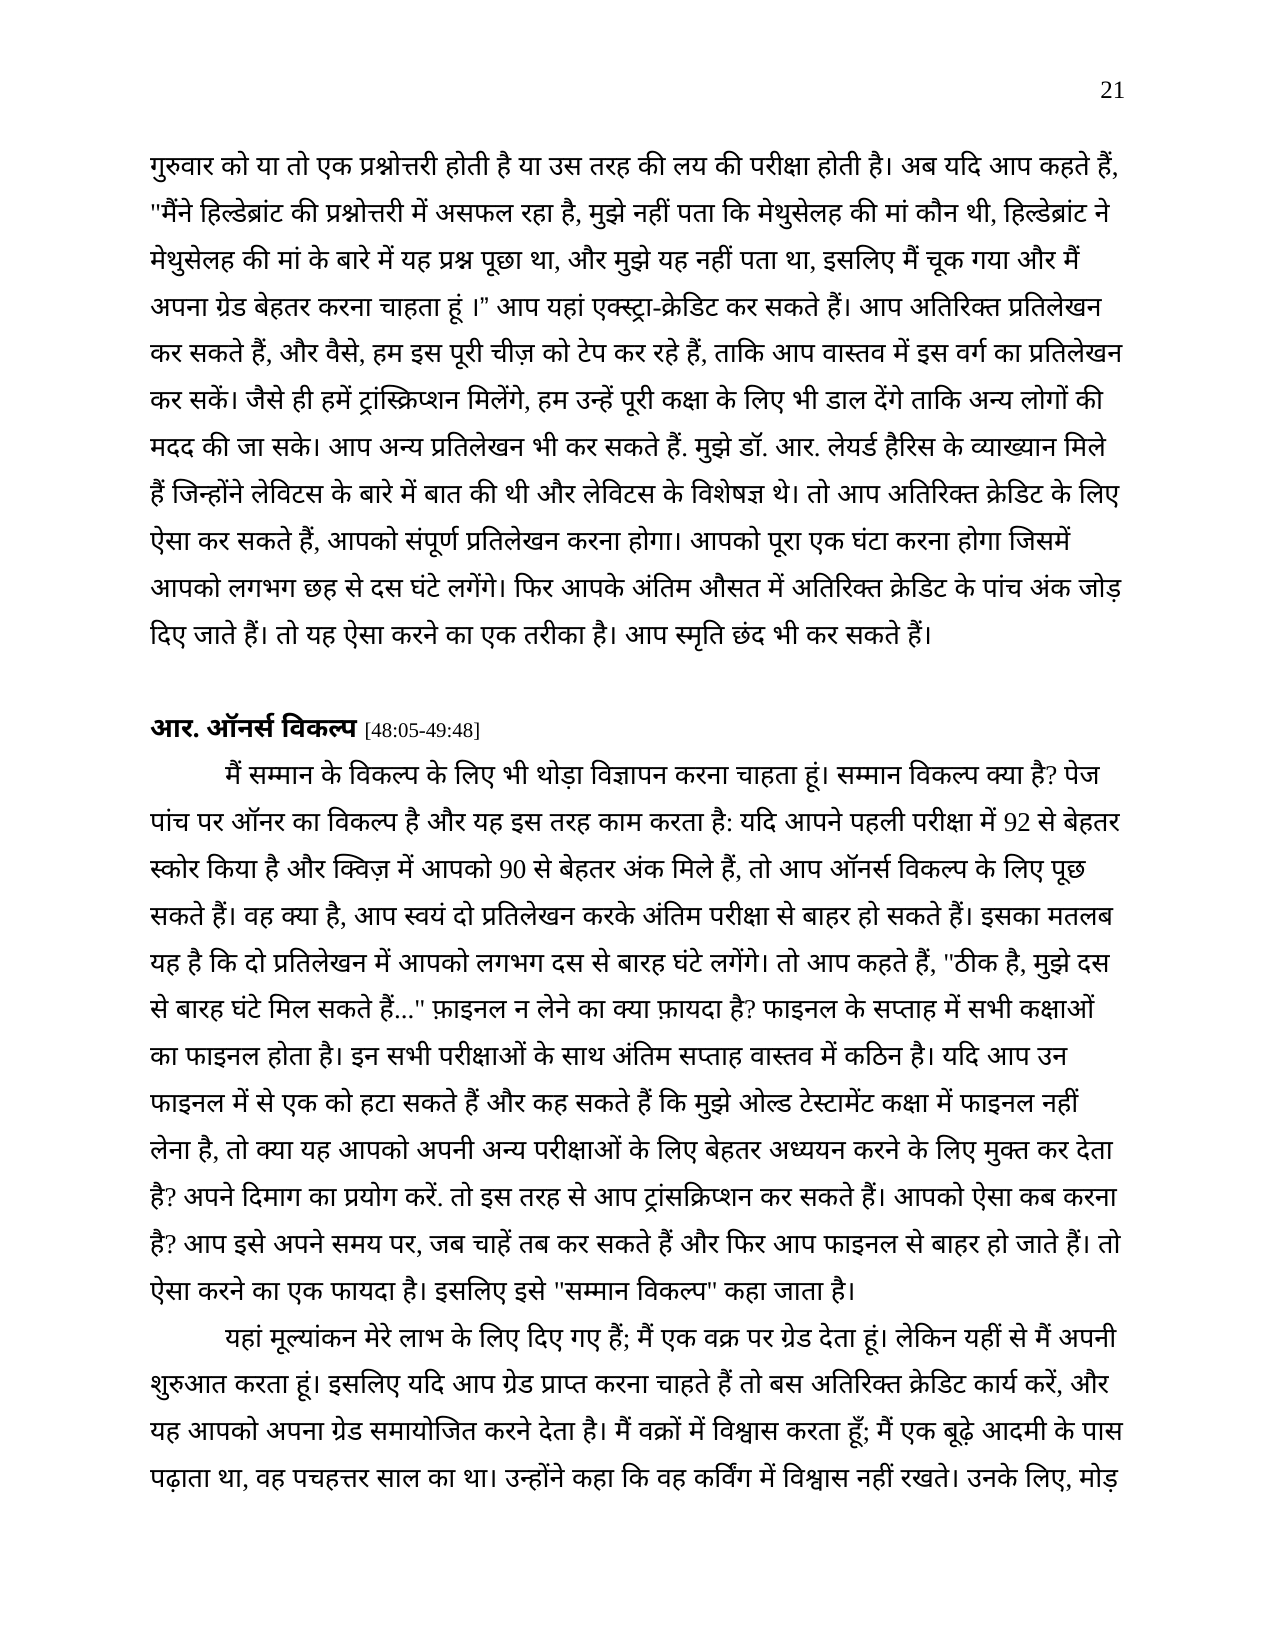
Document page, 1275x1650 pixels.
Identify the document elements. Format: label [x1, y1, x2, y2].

text [150, 712, 1125, 1493]
text [150, 150, 1125, 650]
